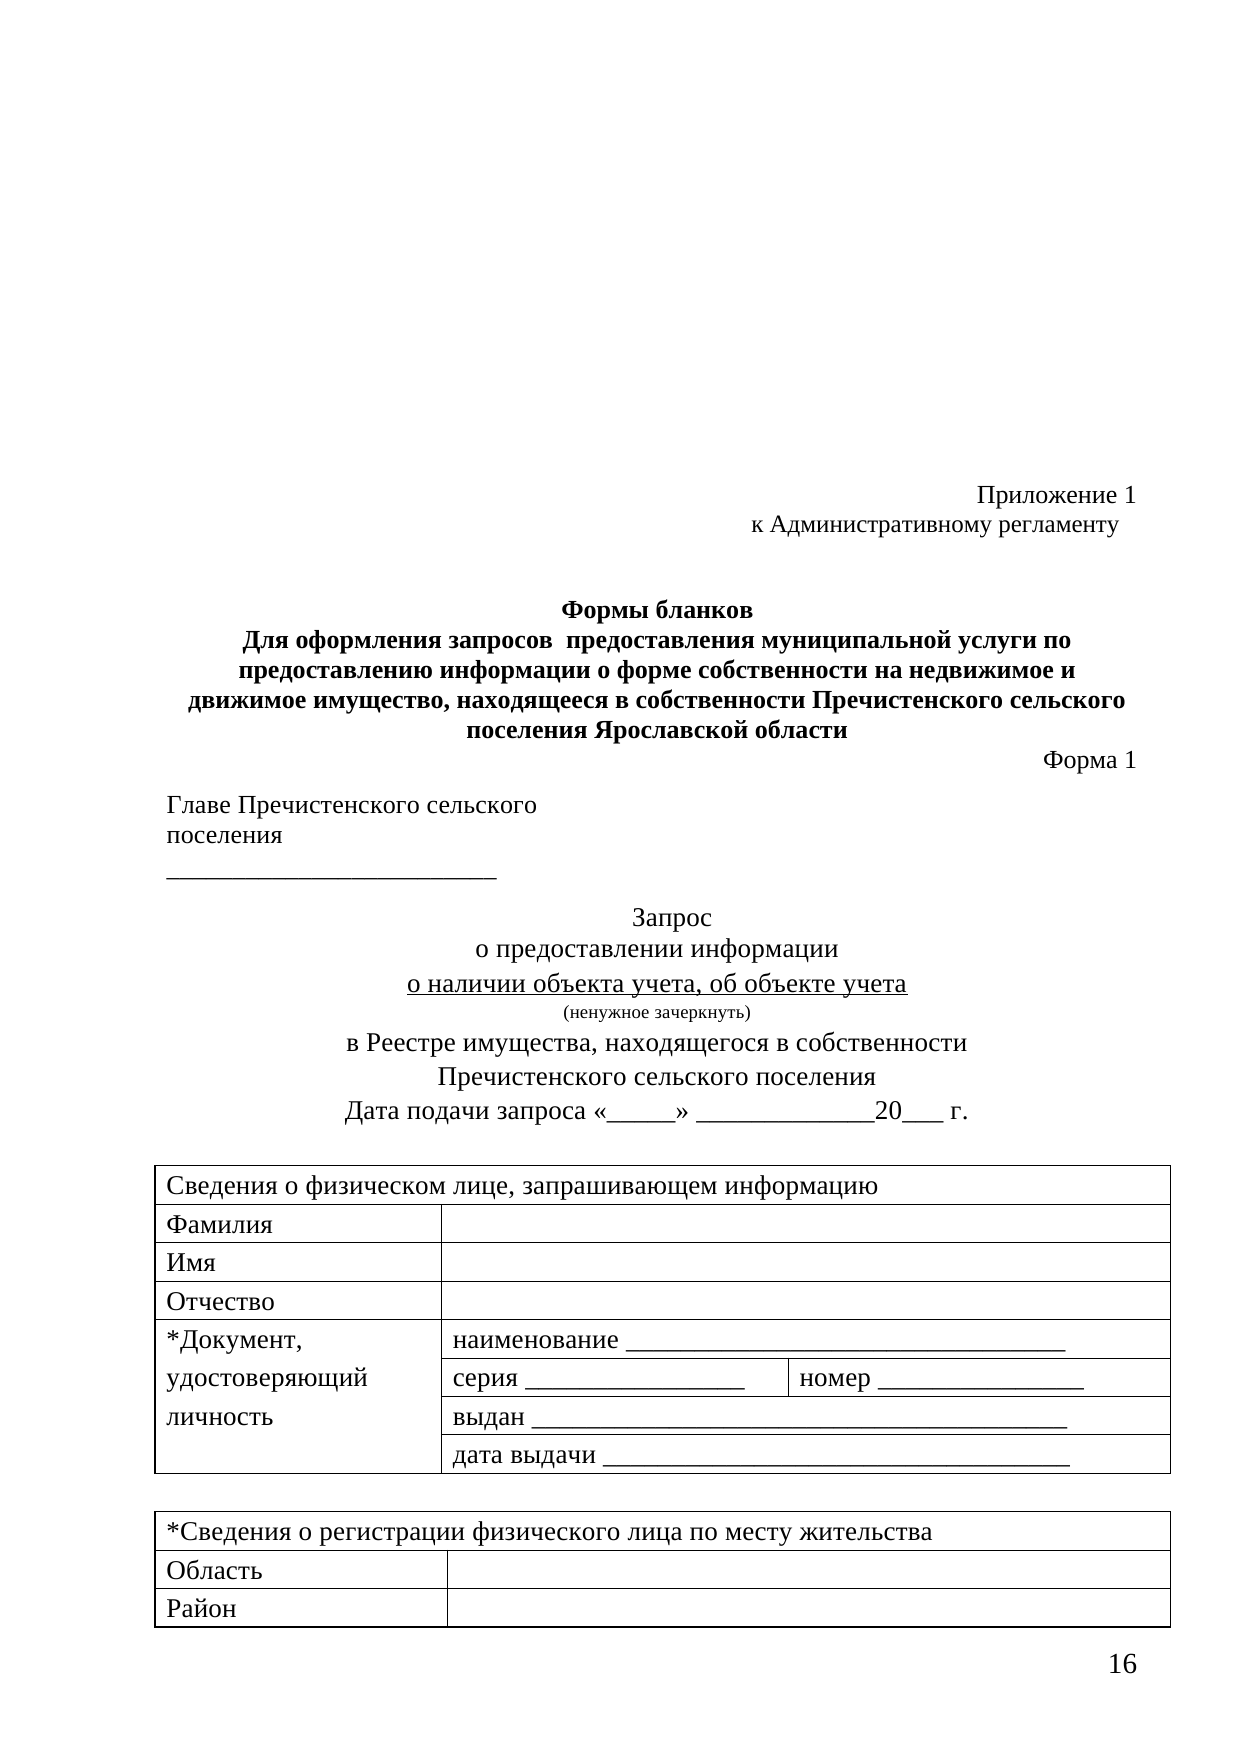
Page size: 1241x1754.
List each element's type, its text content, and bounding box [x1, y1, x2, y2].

text Для оформления запросов предоставления муниципальной услуги по предоставлению информации о форме собственности на недвижимое и движимое имущество, находящееся в собственности Пречистенского сельского поселения Ярославской области [177, 624, 1137, 744]
table_header *Сведения о регистрации физического лица по месту жительства [156, 1512, 1170, 1549]
text Приложение 1 [664, 479, 1137, 509]
table_cell дата выдачи __________________________________ [442, 1435, 1170, 1473]
text Запрос о предоставлении информации [177, 899, 1137, 964]
table_cell удостоверяющий [156, 1358, 441, 1396]
table_cell Область [156, 1551, 447, 1588]
table_cell Имя [156, 1243, 441, 1281]
text к Административному регламенту [177, 509, 1137, 594]
table_cell *Документ, [156, 1320, 441, 1357]
table_cell серия ________________ [442, 1359, 788, 1396]
table_cell [442, 1282, 1170, 1319]
text (ненужное зачеркнуть) [177, 1001, 1137, 1023]
table_cell Район [156, 1589, 447, 1626]
table_cell [156, 1434, 441, 1473]
text Пречистенского сельского поселения [177, 1060, 1137, 1091]
table_header Главе Пречистенского сельского поселения _________________________ [156, 775, 558, 896]
table_cell наименование ________________________________ [442, 1320, 1170, 1357]
table_cell личность [156, 1396, 441, 1434]
table_header Сведения о физическом лице, запрашивающем информацию [156, 1166, 1170, 1204]
text Форма 1 [177, 744, 1137, 774]
table_cell [442, 1243, 1170, 1281]
table_cell номер _______________ [789, 1359, 1170, 1396]
table_cell [442, 1205, 1170, 1242]
table_cell Фамилия [156, 1205, 441, 1242]
text в Реестре имущества, находящегося в собственности [177, 1026, 1137, 1057]
text Дата подачи запроса «_____» _____________20___ г. [177, 1094, 1137, 1125]
table_cell выдан _______________________________________ [442, 1397, 1170, 1434]
table_cell [448, 1589, 1170, 1626]
text Формы бланков [177, 594, 1137, 624]
table_cell Отчество [156, 1282, 441, 1319]
table_cell [448, 1551, 1170, 1588]
text о наличии объекта учета, об объекте учета [177, 967, 1137, 998]
